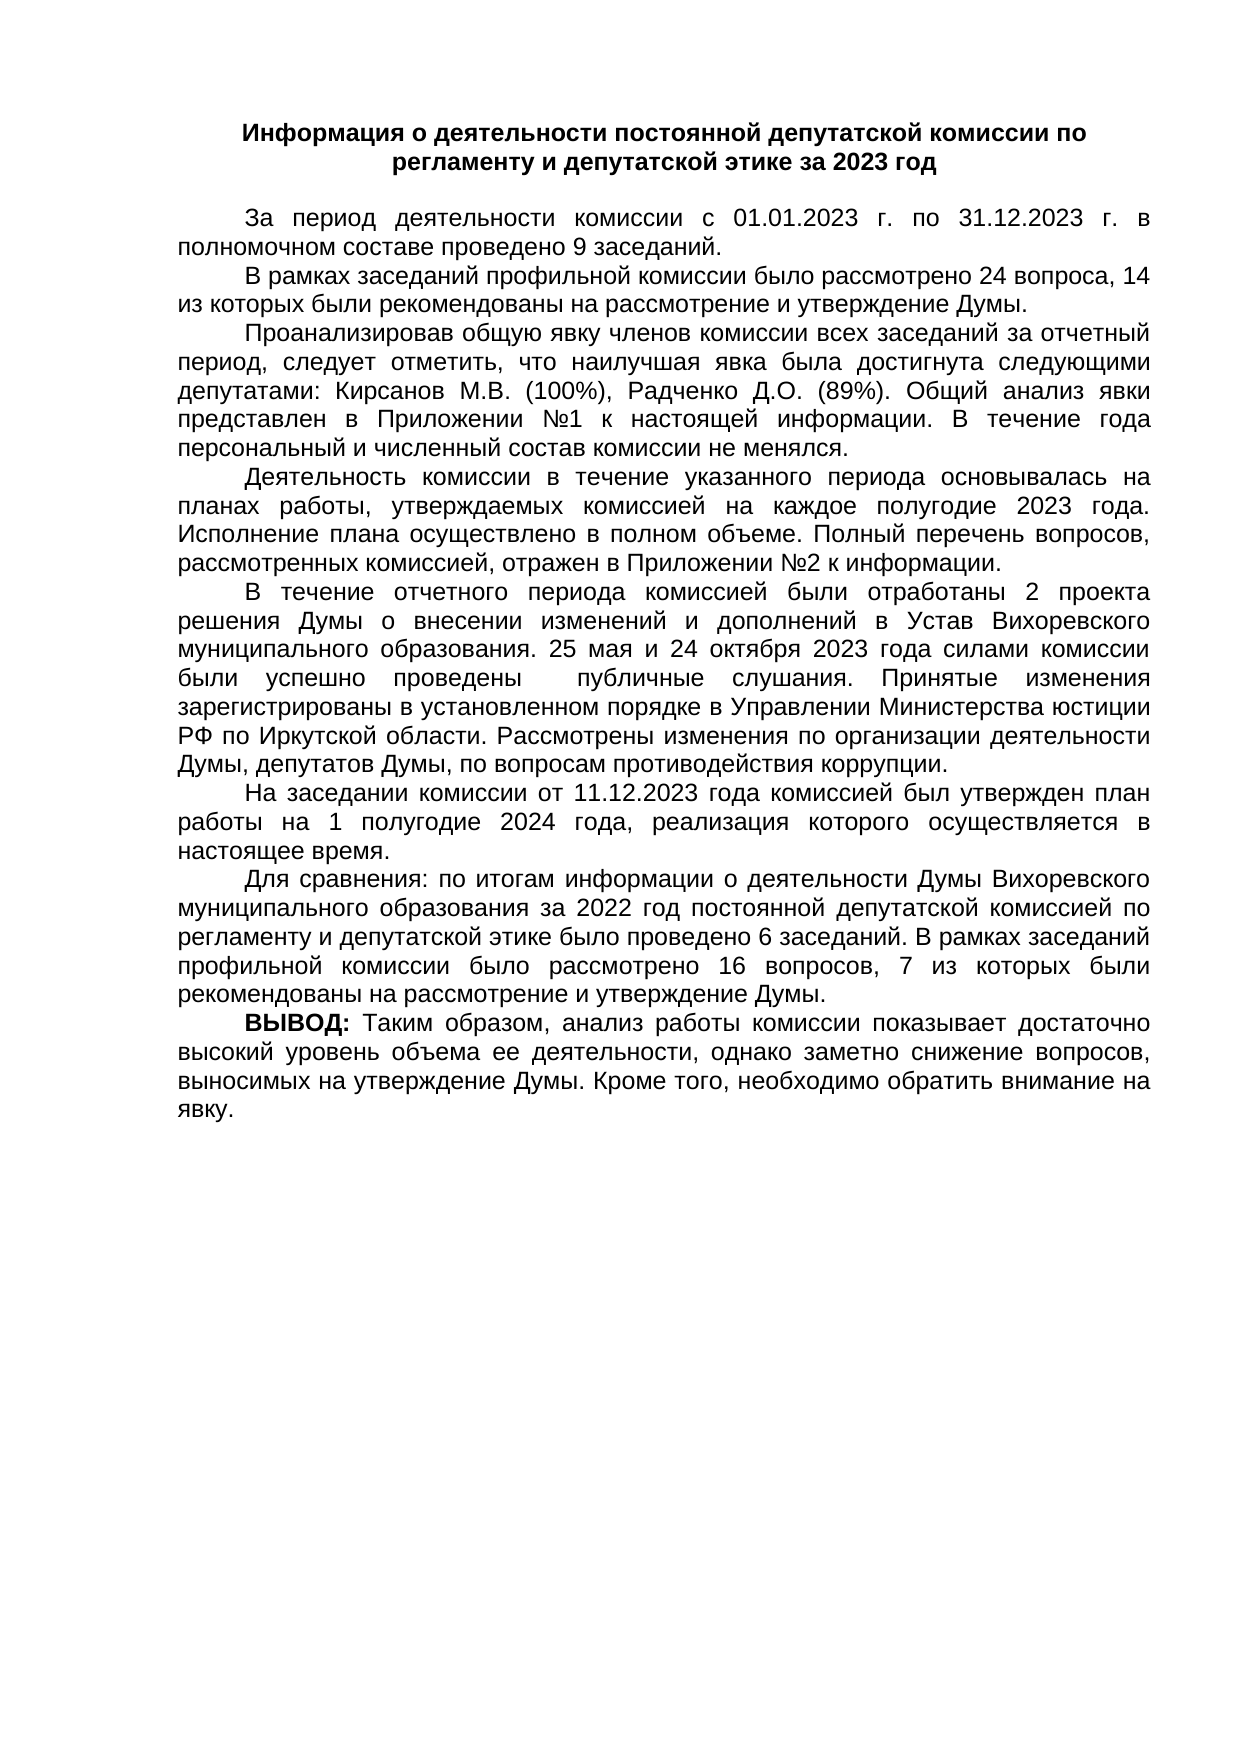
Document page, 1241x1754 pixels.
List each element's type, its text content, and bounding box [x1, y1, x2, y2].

text Проанализировав общую явку членов комиссии всех заседаний за отчетный период, следует отметить, что наилучшая явка была достигнута следующими депутатами: Кирсанов М.В. (100%), Радченко Д.О. (89%). Общий анализ явки представлен в Приложении №1 к настоящей информации. В течение года персональный и численный состав комиссии не менялся. [177, 318, 1152, 462]
text ВЫВОД: Таким образом, анализ работы комиссии показывает достаточно высокий уровень объема ее деятельности, однако заметно снижение вопросов, выносимых на утверждение Думы. Кроме того, необходимо обратить внимание на явку. [177, 1008, 1152, 1123]
text За период деятельности комиссии с 01.01.2023 г. по 31.12.2023 г. в полномочном составе проведено 9 заседаний. [177, 203, 1152, 261]
text Для сравнения: по итогам информации о деятельности Думы Вихоревского муниципального образования за 2022 год постоянной депутатской комиссией по регламенту и депутатской этике было проведено 6 заседаний. В рамках заседаний профильной комиссии было рассмотрено 16 вопросов, 7 из которых были рекомендованы на рассмотрение и утверждение Думы. [177, 864, 1152, 1008]
text В течение отчетного периода комиссией были отработаны 2 проекта решения Думы о внесении изменений и дополнений в Устав Вихоревского муниципального образования. 25 мая и 24 октября 2023 года силами комиссии были успешно проведены публичные слушания. Принятые изменения зарегистрированы в установленном порядке в Управлении Министерства юстиции РФ по Иркутской области. Рассмотрены изменения по организации деятельности Думы, депутатов Думы, по вопросам противодействия коррупции. [177, 577, 1152, 778]
text Деятельность комиссии в течение указанного периода основывалась на планах работы, утверждаемых комиссией на каждое полугодие 2023 года. Исполнение плана осуществлено в полном объеме. Полный перечень вопросов, рассмотренных комиссией, отражен в Приложении №2 к информации. [177, 462, 1152, 577]
text Информация о деятельности постоянной депутатской комиссии по регламенту и депутатской этике за 2023 год [177, 118, 1152, 176]
text На заседании комиссии от 11.12.2023 года комиссией был утвержден план работы на 1 полугодие 2024 года, реализация которого осуществляется в настоящее время. [177, 778, 1152, 864]
text В рамках заседаний профильной комиссии было рассмотрено 24 вопроса, 14 из которых были рекомендованы на рассмотрение и утверждение Думы. [177, 261, 1152, 318]
